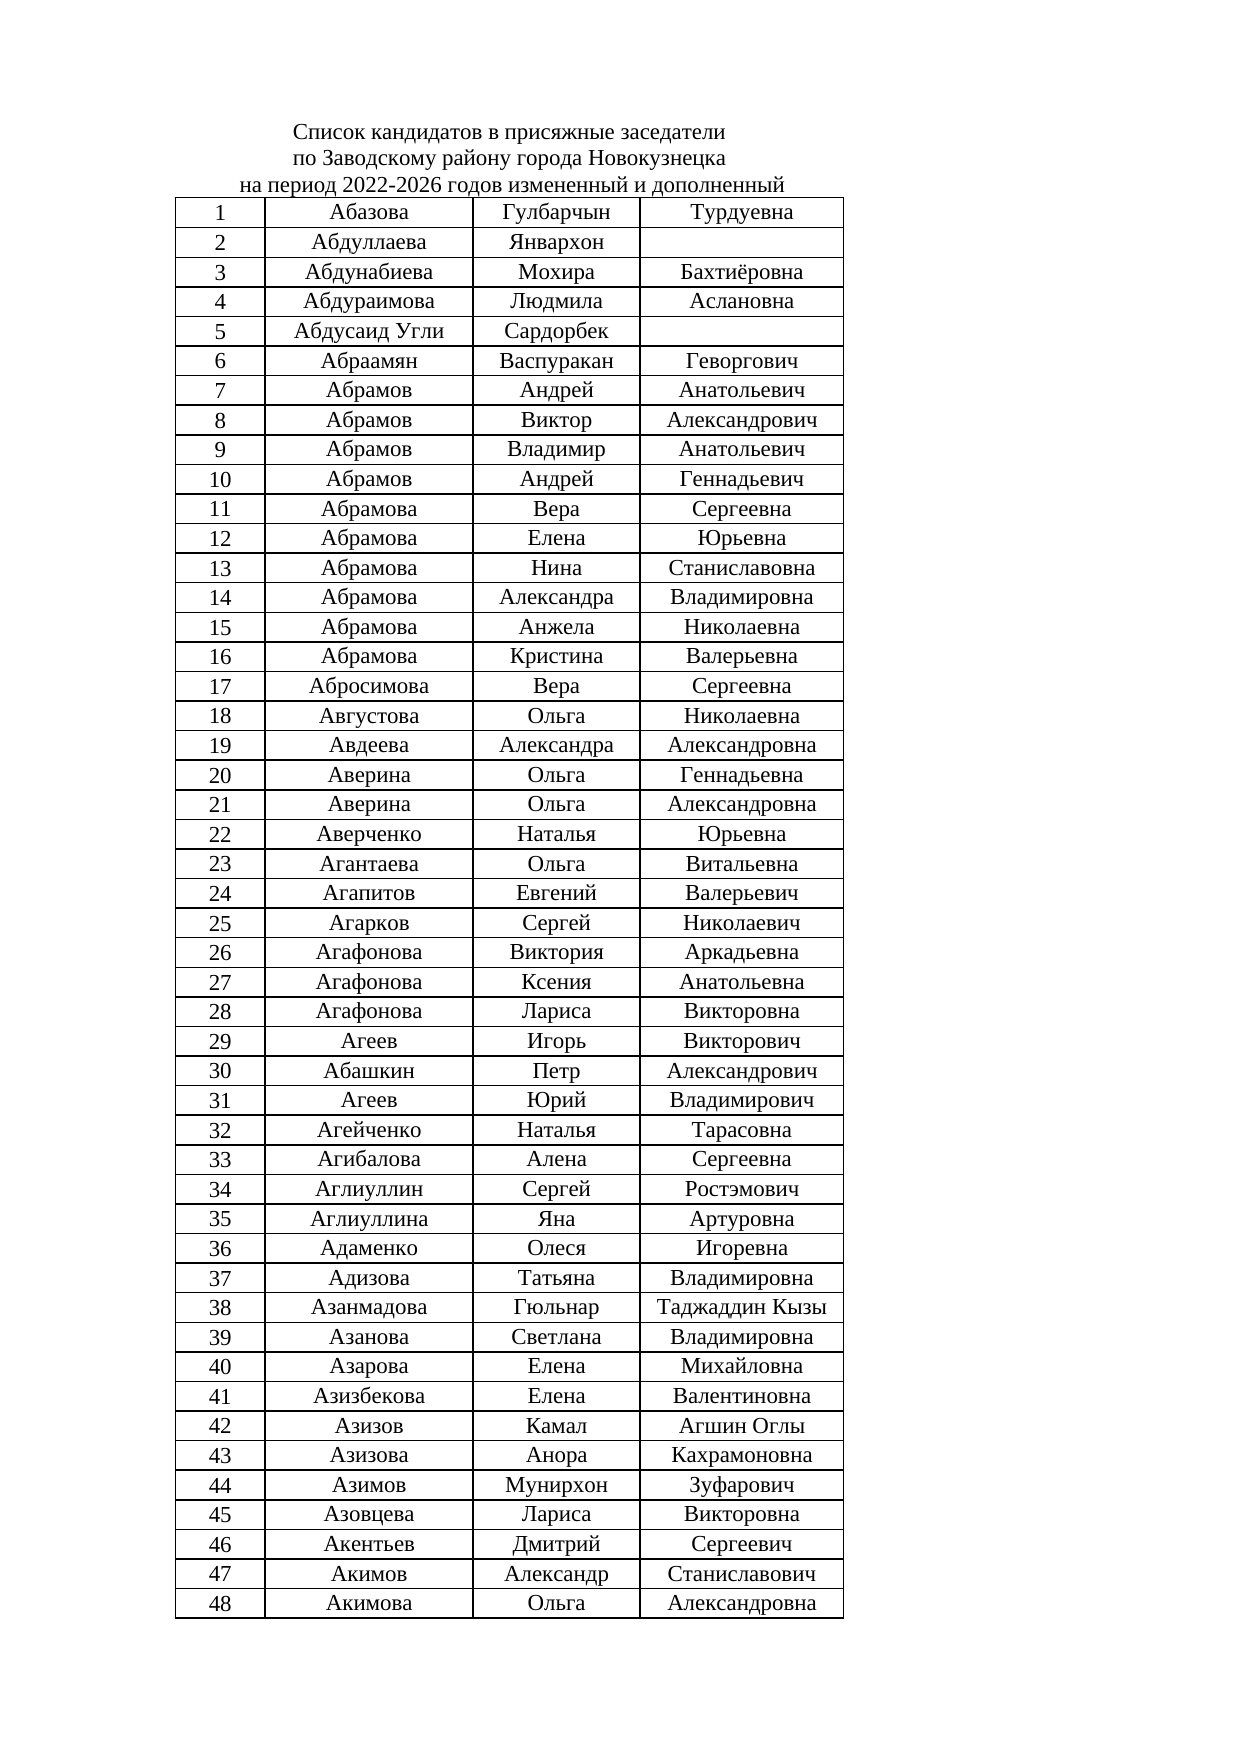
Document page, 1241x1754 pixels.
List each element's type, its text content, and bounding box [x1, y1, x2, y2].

table_cell Геворгович [641, 347, 843, 375]
table_cell Абдусаид Угли [266, 317, 472, 345]
text Список кандидатов в присяжные заседатели [177, 118, 842, 144]
table_cell 22 [176, 820, 264, 848]
table_cell Бахтиёровна [641, 258, 843, 286]
table_cell Августова [266, 702, 472, 730]
table_cell Азизова [266, 1441, 472, 1469]
table_cell 31 [176, 1086, 264, 1114]
table_cell Кахрамоновна [641, 1441, 843, 1469]
table_cell 37 [176, 1264, 264, 1292]
table_cell Абросимова [266, 672, 472, 700]
table_cell Зуфарович [641, 1471, 843, 1499]
table_cell 43 [176, 1441, 264, 1469]
table_cell 11 [176, 495, 264, 523]
table_cell Яна [474, 1205, 639, 1233]
table_cell Агейченко [266, 1116, 472, 1144]
table_cell Валерьевич [641, 879, 843, 907]
table_cell 17 [176, 672, 264, 700]
table_cell Наталья [474, 820, 639, 848]
table_cell Гюльнар [474, 1293, 639, 1321]
table_cell Аслановна [641, 288, 843, 316]
table_cell Лариса [474, 998, 639, 1026]
table_cell 33 [176, 1146, 264, 1173]
table_cell 30 [176, 1057, 264, 1085]
table_header Турдуевна [641, 198, 843, 227]
table_cell Сергей [474, 909, 639, 937]
table_cell Светлана [474, 1323, 639, 1351]
table_cell 39 [176, 1323, 264, 1351]
table_cell Азизбекова [266, 1382, 472, 1410]
table_cell Сергей [474, 1175, 639, 1203]
table_cell Александровна [641, 791, 843, 818]
table_cell [641, 228, 843, 256]
table_cell Наталья [474, 1116, 639, 1144]
text на период 2022-2026 годов измененный и дополненный [177, 171, 842, 197]
table_cell Елена [474, 1382, 639, 1410]
table_cell Азанова [266, 1323, 472, 1351]
table_cell Азарова [266, 1353, 472, 1381]
table_cell 16 [176, 643, 264, 671]
table_cell Владимирович [641, 1086, 843, 1114]
table_cell Александровна [641, 731, 843, 759]
table_cell Юрий [474, 1086, 639, 1114]
table_cell 7 [176, 376, 264, 404]
table_cell 8 [176, 406, 264, 434]
table_cell Александра [474, 731, 639, 759]
table_cell 24 [176, 879, 264, 907]
table_cell Абрамов [266, 436, 472, 463]
table_cell Азизов [266, 1412, 472, 1440]
table_cell 46 [176, 1530, 264, 1558]
table_cell 27 [176, 968, 264, 996]
table_cell Станиславович [641, 1560, 843, 1588]
table_cell Анатольевич [641, 436, 843, 463]
table_cell 25 [176, 909, 264, 937]
table_cell 10 [176, 465, 264, 493]
table_cell 15 [176, 613, 264, 641]
table_cell Январхон [474, 228, 639, 256]
table_cell Азовцева [266, 1501, 472, 1528]
table_cell Андрей [474, 465, 639, 493]
table_cell 47 [176, 1560, 264, 1588]
table_cell Ксения [474, 968, 639, 996]
table_cell 21 [176, 791, 264, 818]
table_header Гулбарчын [474, 198, 639, 227]
table_cell Аркадьевна [641, 938, 843, 966]
table_cell Камал [474, 1412, 639, 1440]
table_cell 34 [176, 1175, 264, 1203]
table_cell Мунирхон [474, 1471, 639, 1499]
table_cell Аглиуллина [266, 1205, 472, 1233]
table_cell Владимир [474, 436, 639, 463]
table_cell 18 [176, 702, 264, 730]
table_cell Агапитов [266, 879, 472, 907]
table_cell Абашкин [266, 1057, 472, 1085]
table_cell 23 [176, 850, 264, 878]
table_cell Агибалова [266, 1146, 472, 1173]
table_cell Авдеева [266, 731, 472, 759]
table_cell Акентьев [266, 1530, 472, 1558]
table_cell Алена [474, 1146, 639, 1173]
table_cell Геннадьевна [641, 761, 843, 789]
table_cell Вера [474, 495, 639, 523]
table_cell Станиславовна [641, 554, 843, 582]
table_cell Аверина [266, 761, 472, 789]
table_cell Александрович [641, 1057, 843, 1085]
table_cell Николаевич [641, 909, 843, 937]
table_cell Николаевна [641, 702, 843, 730]
table_cell Игорь [474, 1027, 639, 1055]
table_cell Дмитрий [474, 1530, 639, 1558]
table_cell 44 [176, 1471, 264, 1499]
table_cell Артуровна [641, 1205, 843, 1233]
table_cell Анора [474, 1441, 639, 1469]
table_cell Сергеевич [641, 1530, 843, 1558]
table_cell Сергеевна [641, 495, 843, 523]
table_cell 38 [176, 1293, 264, 1321]
table_cell Александрович [641, 406, 843, 434]
table_header 1 [176, 198, 264, 227]
table_cell Акимов [266, 1560, 472, 1588]
table_cell Олеся [474, 1234, 639, 1262]
table_cell Викторовна [641, 1501, 843, 1528]
table_cell 41 [176, 1382, 264, 1410]
table_cell 3 [176, 258, 264, 286]
table_cell 4 [176, 288, 264, 316]
table_cell Таджаддин Кызы [641, 1293, 843, 1321]
table_cell Викторовна [641, 998, 843, 1026]
table_cell Тарасовна [641, 1116, 843, 1144]
table_cell 32 [176, 1116, 264, 1144]
table_cell Валентиновна [641, 1382, 843, 1410]
table_cell Витальевна [641, 850, 843, 878]
table_cell [641, 317, 843, 345]
table_cell 48 [176, 1589, 264, 1617]
table_cell Андрей [474, 376, 639, 404]
table_cell Сардорбек [474, 317, 639, 345]
table_cell Агантаева [266, 850, 472, 878]
table_cell Юрьевна [641, 820, 843, 848]
table_cell 35 [176, 1205, 264, 1233]
table_cell 12 [176, 524, 264, 552]
table_cell 19 [176, 731, 264, 759]
table_cell Людмила [474, 288, 639, 316]
table_cell Николаевна [641, 613, 843, 641]
table_cell 13 [176, 554, 264, 582]
table_cell Ольга [474, 791, 639, 818]
table_cell Александровна [641, 1589, 843, 1617]
table_cell Владимировна [641, 1264, 843, 1292]
table_cell 26 [176, 938, 264, 966]
table_cell Азимов [266, 1471, 472, 1499]
table_cell 2 [176, 228, 264, 256]
table_cell 6 [176, 347, 264, 375]
table_cell Анжела [474, 613, 639, 641]
table_cell 36 [176, 1234, 264, 1262]
table_cell Аверина [266, 791, 472, 818]
table_cell Виктория [474, 938, 639, 966]
table_cell Елена [474, 524, 639, 552]
text по Заводскому району города Новокузнецка [177, 144, 842, 171]
table_cell Агеев [266, 1027, 472, 1055]
table_cell Лариса [474, 1501, 639, 1528]
table_cell Абрамов [266, 465, 472, 493]
table_cell Владимировна [641, 1323, 843, 1351]
table_cell Ростэмович [641, 1175, 843, 1203]
table_cell Ольга [474, 702, 639, 730]
table_cell Кристина [474, 643, 639, 671]
table_cell Сергеевна [641, 672, 843, 700]
table_cell Евгений [474, 879, 639, 907]
table_cell Владимировна [641, 583, 843, 611]
table_cell Азанмадова [266, 1293, 472, 1321]
table_cell 42 [176, 1412, 264, 1440]
table_cell Адаменко [266, 1234, 472, 1262]
table_cell Аглиуллин [266, 1175, 472, 1203]
table_cell Абраамян [266, 347, 472, 375]
table_cell Абрамова [266, 554, 472, 582]
table_cell Юрьевна [641, 524, 843, 552]
table_cell 28 [176, 998, 264, 1026]
table_cell 5 [176, 317, 264, 345]
table_cell Петр [474, 1057, 639, 1085]
table_cell Валерьевна [641, 643, 843, 671]
table_cell Агафонова [266, 938, 472, 966]
table_cell Абрамова [266, 495, 472, 523]
table_header Абазова [266, 198, 472, 227]
table_cell Агарков [266, 909, 472, 937]
table_cell Ольга [474, 1589, 639, 1617]
table_cell Агеев [266, 1086, 472, 1114]
table_cell Сергеевна [641, 1146, 843, 1173]
table_cell Адизова [266, 1264, 472, 1292]
table_cell Абрамов [266, 376, 472, 404]
table_cell 40 [176, 1353, 264, 1381]
table_cell Абрамова [266, 643, 472, 671]
table_cell Геннадьевич [641, 465, 843, 493]
table_cell Нина [474, 554, 639, 582]
table_cell Агафонова [266, 998, 472, 1026]
table_cell Абрамова [266, 613, 472, 641]
table_cell Абдунабиева [266, 258, 472, 286]
table_cell Анатольевна [641, 968, 843, 996]
table_cell Абрамов [266, 406, 472, 434]
table_cell Абдураимова [266, 288, 472, 316]
table_cell Абрамова [266, 583, 472, 611]
table_cell 9 [176, 436, 264, 463]
table_cell Ольга [474, 850, 639, 878]
table_cell Александра [474, 583, 639, 611]
table_cell Викторович [641, 1027, 843, 1055]
table_cell Аверченко [266, 820, 472, 848]
table_cell 14 [176, 583, 264, 611]
table_cell Акимова [266, 1589, 472, 1617]
table_cell Васпуракан [474, 347, 639, 375]
table_cell Михайловна [641, 1353, 843, 1381]
table_cell Мохира [474, 258, 639, 286]
table_cell Анатольевич [641, 376, 843, 404]
table_cell Елена [474, 1353, 639, 1381]
table_cell 29 [176, 1027, 264, 1055]
table_cell Агшин Оглы [641, 1412, 843, 1440]
table_cell Вера [474, 672, 639, 700]
table_cell Виктор [474, 406, 639, 434]
table_cell Александр [474, 1560, 639, 1588]
table_cell Абдуллаева [266, 228, 472, 256]
table_cell 20 [176, 761, 264, 789]
table_cell Ольга [474, 761, 639, 789]
table_cell 45 [176, 1501, 264, 1528]
table_cell Агафонова [266, 968, 472, 996]
table_cell Абрамова [266, 524, 472, 552]
table_cell Игоревна [641, 1234, 843, 1262]
table_cell Татьяна [474, 1264, 639, 1292]
